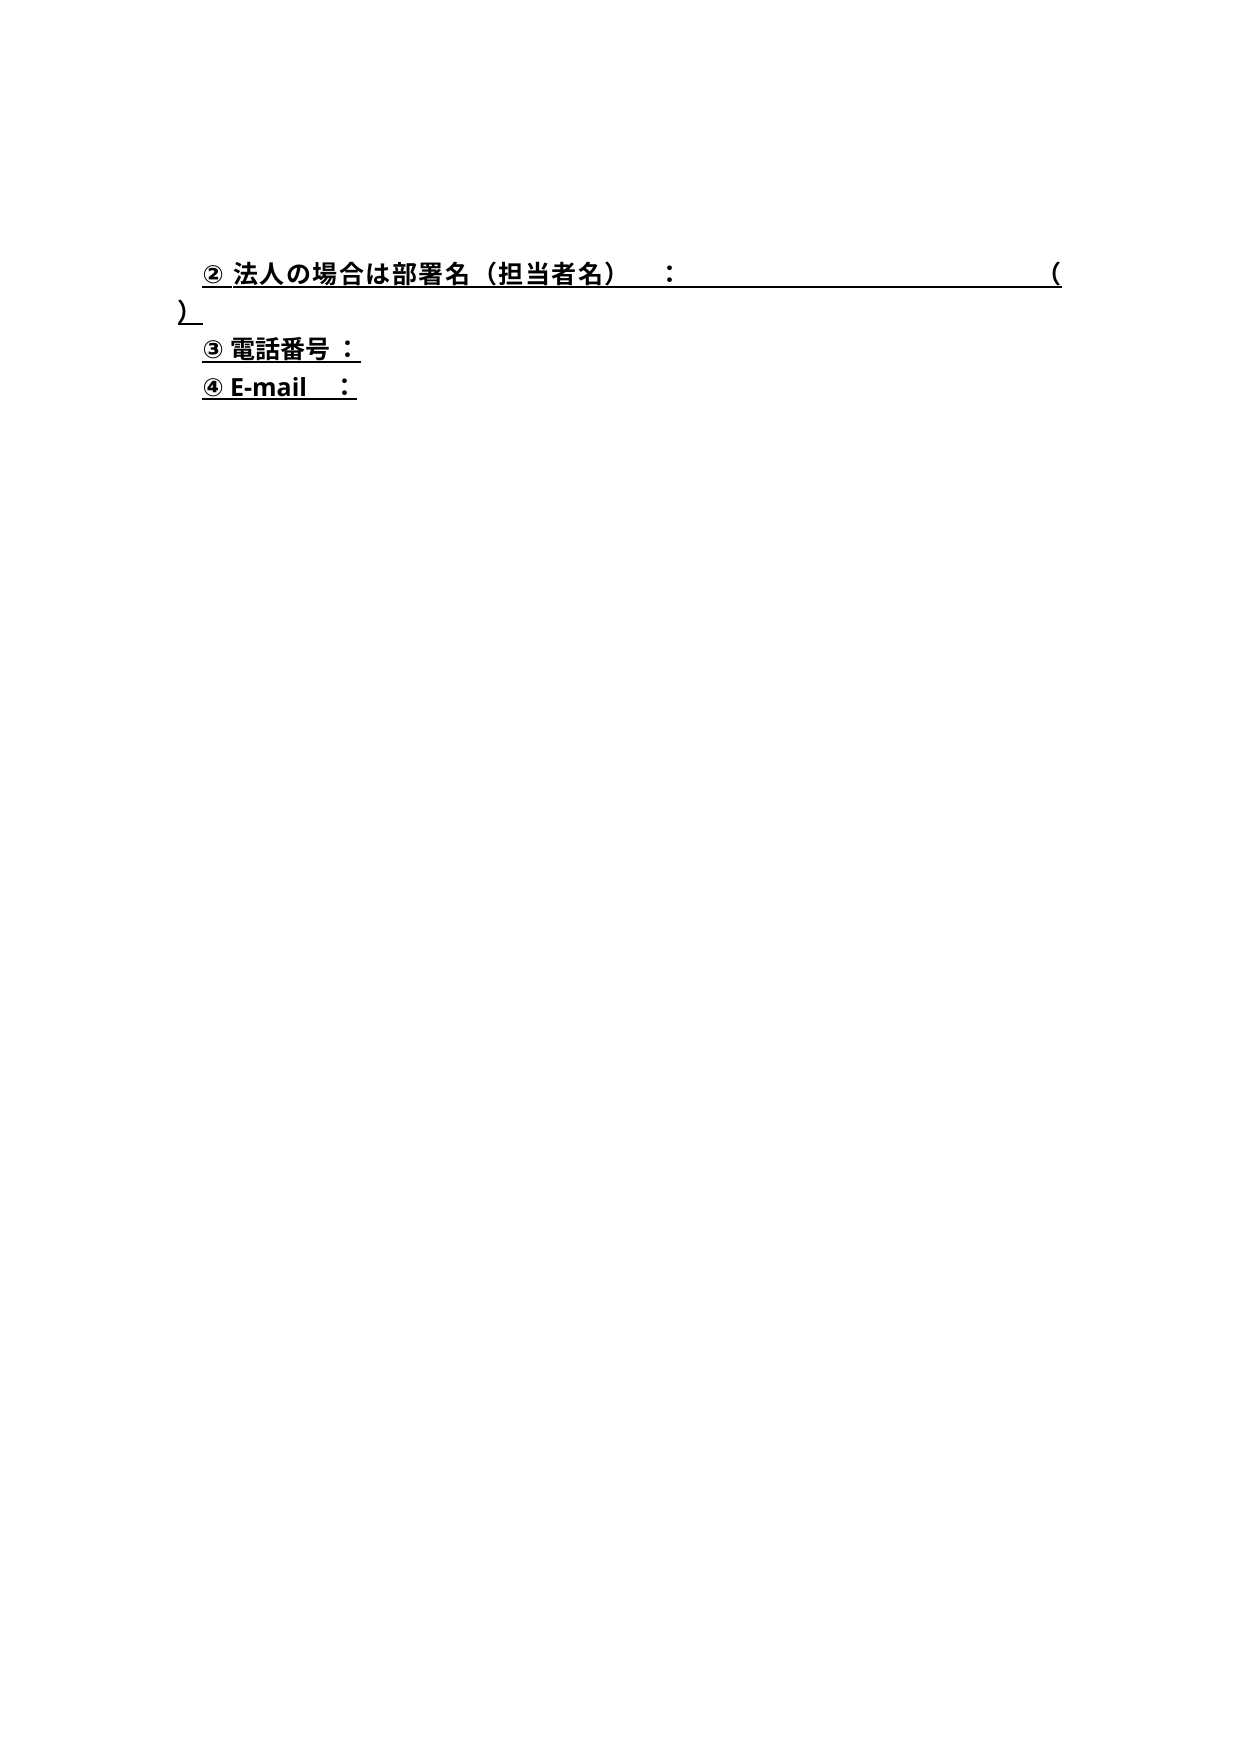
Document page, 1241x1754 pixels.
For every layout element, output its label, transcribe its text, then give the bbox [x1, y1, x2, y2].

text ④ E-mail ： [177, 367, 1063, 404]
text ② 法人の場合は部署名（担当者名） ： （ ） [177, 254, 1063, 329]
text ③ 電話番号 ： [177, 329, 1063, 367]
